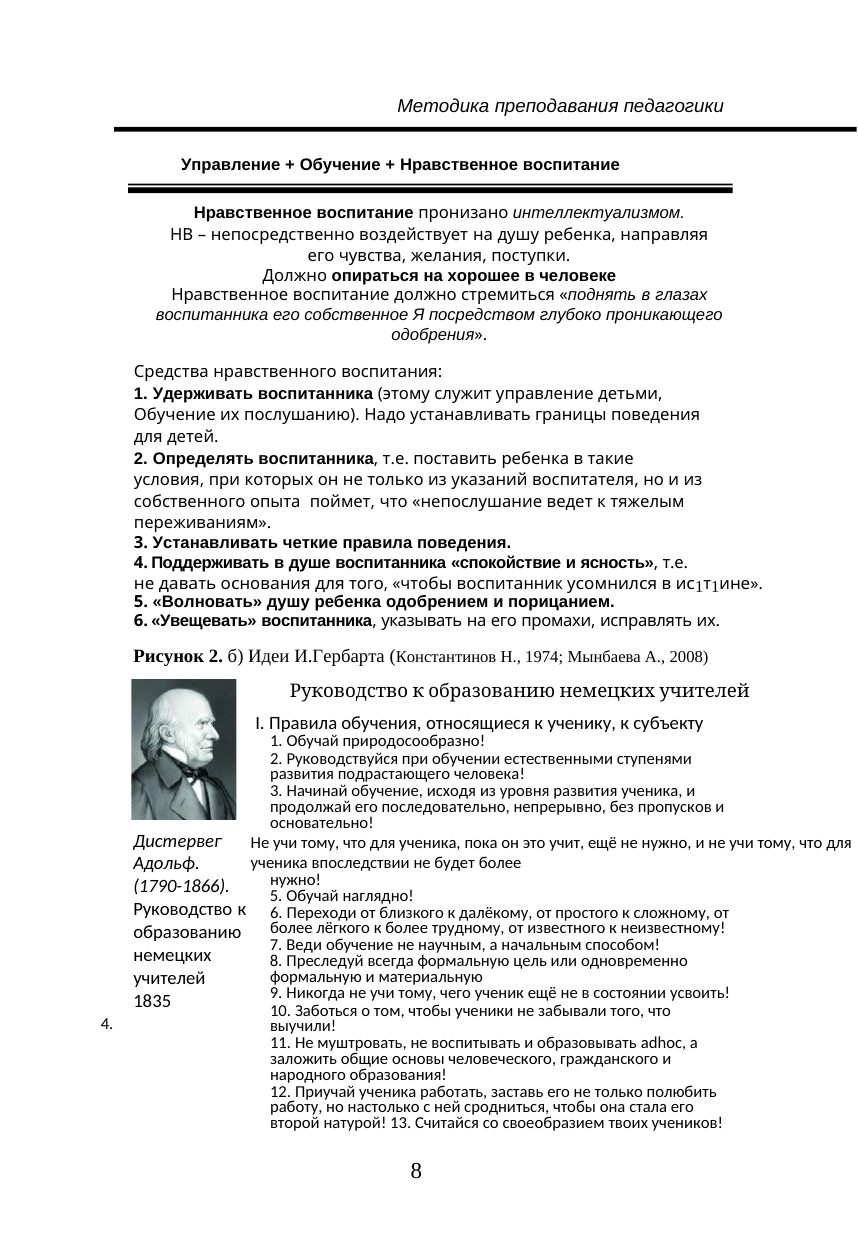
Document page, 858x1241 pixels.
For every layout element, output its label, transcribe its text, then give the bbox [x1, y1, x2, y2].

list Переходи от близкого к далёкому, от простого к сложному, от более лёгкого к более трудному, от известного к неизвестному! [270, 906, 730, 938]
list Никогда не учи тому, чего ученик ещё не в состоянии усвоить! [269, 986, 857, 1002]
list Руководствуйся при обучении естественными ступенями развития подрастающего человека! [270, 751, 693, 784]
text формальную и материальную [270, 970, 857, 986]
text учителей 1835 [133, 966, 207, 1012]
list Устанавливать четкие правила поведения. [134, 534, 857, 553]
list Не муштровать, не воспитывать и образовывать adhoc, а заложить общие основы человеческого, гражданского и [270, 1036, 699, 1068]
text Рисунок 2. б) Идеи И.Гербарта (Константинов Н., 1974; Мынбаева А., 2008) [133, 644, 857, 666]
list Преследуй всегда формальную цель или одновременно [269, 953, 857, 970]
text Должно опираться на хорошее в человеке [155, 266, 723, 285]
text Нравственное воспитание пронизано интеллектуализмом. [155, 184, 723, 223]
text нужно! [270, 873, 857, 888]
text Нравственное воспитание должно стремиться «поднять в глазах [155, 285, 723, 305]
list Удерживать воспитанника (этому служит управление детьми, Обучение их послушанию). Надо устанавливать границы поведения для детей. [134, 382, 731, 447]
text Средства нравственного воспитания: [134, 362, 857, 382]
list Правила обучения, относящиеся к ученику, к субъекту [255, 712, 857, 733]
text воспитанника его собственное Я посредством глубоко проникающего одобрения». [155, 306, 723, 346]
list Поддерживать в душе воспитанника «спокойствие и ясность», т.е. [134, 553, 857, 572]
list Начинай обучение, исходя из уровня развития ученика, и [270, 784, 857, 799]
list «Увещевать» воспитанника, указывать на его промахи, исправлять их. [134, 611, 857, 631]
text не давать основания для того, «чтобы воспитанник усомнился в ис1т1ине». [134, 572, 857, 593]
text Дистервег [133, 832, 246, 851]
text Управление + Обучение + Нравственное воспитание [181, 155, 857, 174]
list Веди обучение не научным, а начальным способом! [269, 938, 857, 953]
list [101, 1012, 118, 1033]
list Обучай природосообразно! [270, 733, 857, 750]
text НВ – непосредственно воздействует на душу ребенка, направляя его чувства, желания, поступки. [168, 223, 710, 266]
list Определять воспитанника, т.е. поставить ребенка в такие условия, при которых он не только из указаний воспитателя, но и из собственного опыта поймет, что «непослушание ведет к тяжелым переживаниям». [134, 447, 702, 534]
list Заботься о том, чтобы ученики не забывали того, что выучили! [270, 1003, 673, 1036]
text Адольф. (1790-1866). [133, 851, 231, 897]
text Руководство к образованию немецких учителей [289, 681, 857, 703]
list Обучай наглядно! [269, 888, 857, 904]
picture [131, 679, 237, 820]
text народного образования! [270, 1068, 857, 1083]
text Руководство к образованию немецких [133, 897, 246, 966]
list «Волновать» душу ребенка одобрением и порицанием. [134, 593, 857, 611]
text продолжай его последовательно, непрерывно, без пропусков и основательно! [270, 800, 727, 832]
list Приучай ученика работать, заставь его не только полюбить работу, но настолько с ней сродниться, чтобы она стала его второй натурой! 13. Считайся со своеобразием твоих учеников! [270, 1084, 724, 1133]
